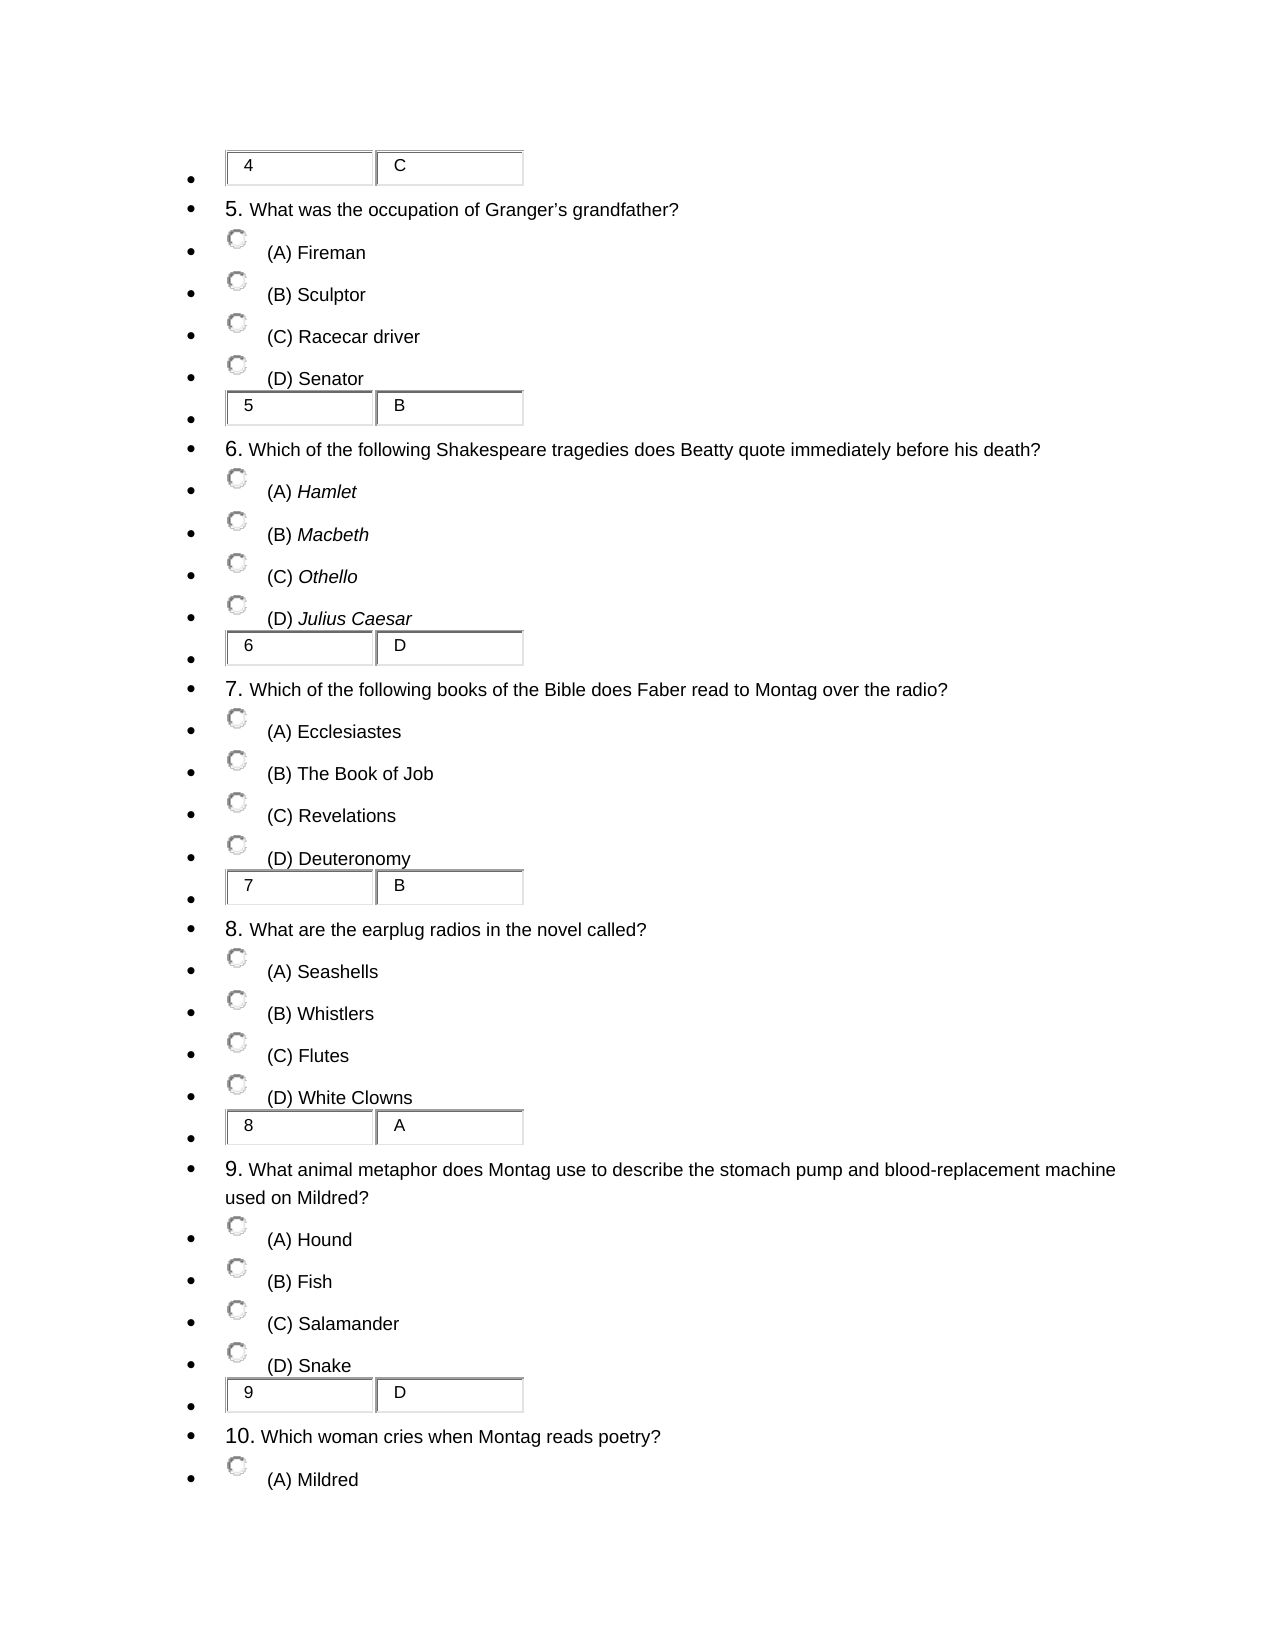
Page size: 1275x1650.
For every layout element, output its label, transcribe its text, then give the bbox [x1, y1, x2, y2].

list (B) Sculptor [187, 263, 1125, 306]
list 10. Which woman cries when Montag reads poetry? [187, 1420, 1125, 1448]
list (A) Ecclesiastes [187, 701, 1125, 743]
list (C) Flutes [187, 1025, 1125, 1067]
list 8. What are the earplug radios in the novel called? [187, 913, 1125, 941]
list 5. What was the occupation of Granger’s grandfather? [187, 193, 1125, 221]
list (D) Deuteronomy [187, 827, 1125, 869]
list (B) Macbeth [187, 503, 1125, 545]
list 9. What animal metaphor does Montag use to describe the stomach pump and blood-replacement machine used on Mildred? [187, 1152, 1125, 1209]
list (B) The Book of Job [187, 743, 1125, 785]
list 7. Which of the following books of the Bible does Faber read to Montag over the radio? [187, 673, 1125, 701]
list (D) Senator [187, 348, 1125, 390]
list (A) Hamlet [187, 461, 1125, 503]
list (B) Fish [187, 1251, 1125, 1293]
list (C) Salamander [187, 1293, 1125, 1335]
list (D) Snake [187, 1335, 1125, 1377]
list (A) Mildred [187, 1448, 1125, 1491]
list (D) Julius Caesar [187, 587, 1125, 629]
list (A) Hound [187, 1209, 1125, 1251]
list (A) Seashells [187, 941, 1125, 983]
list (A) Fireman [187, 221, 1125, 263]
list (C) Othello [187, 545, 1125, 587]
list (C) Racecar driver [187, 306, 1125, 348]
list (C) Revelations [187, 785, 1125, 827]
list (B) Whistlers [187, 983, 1125, 1025]
list (D) White Clowns [187, 1067, 1125, 1109]
list 6. Which of the following Shakespeare tragedies does Beatty quote immediately before his death? [187, 433, 1125, 461]
